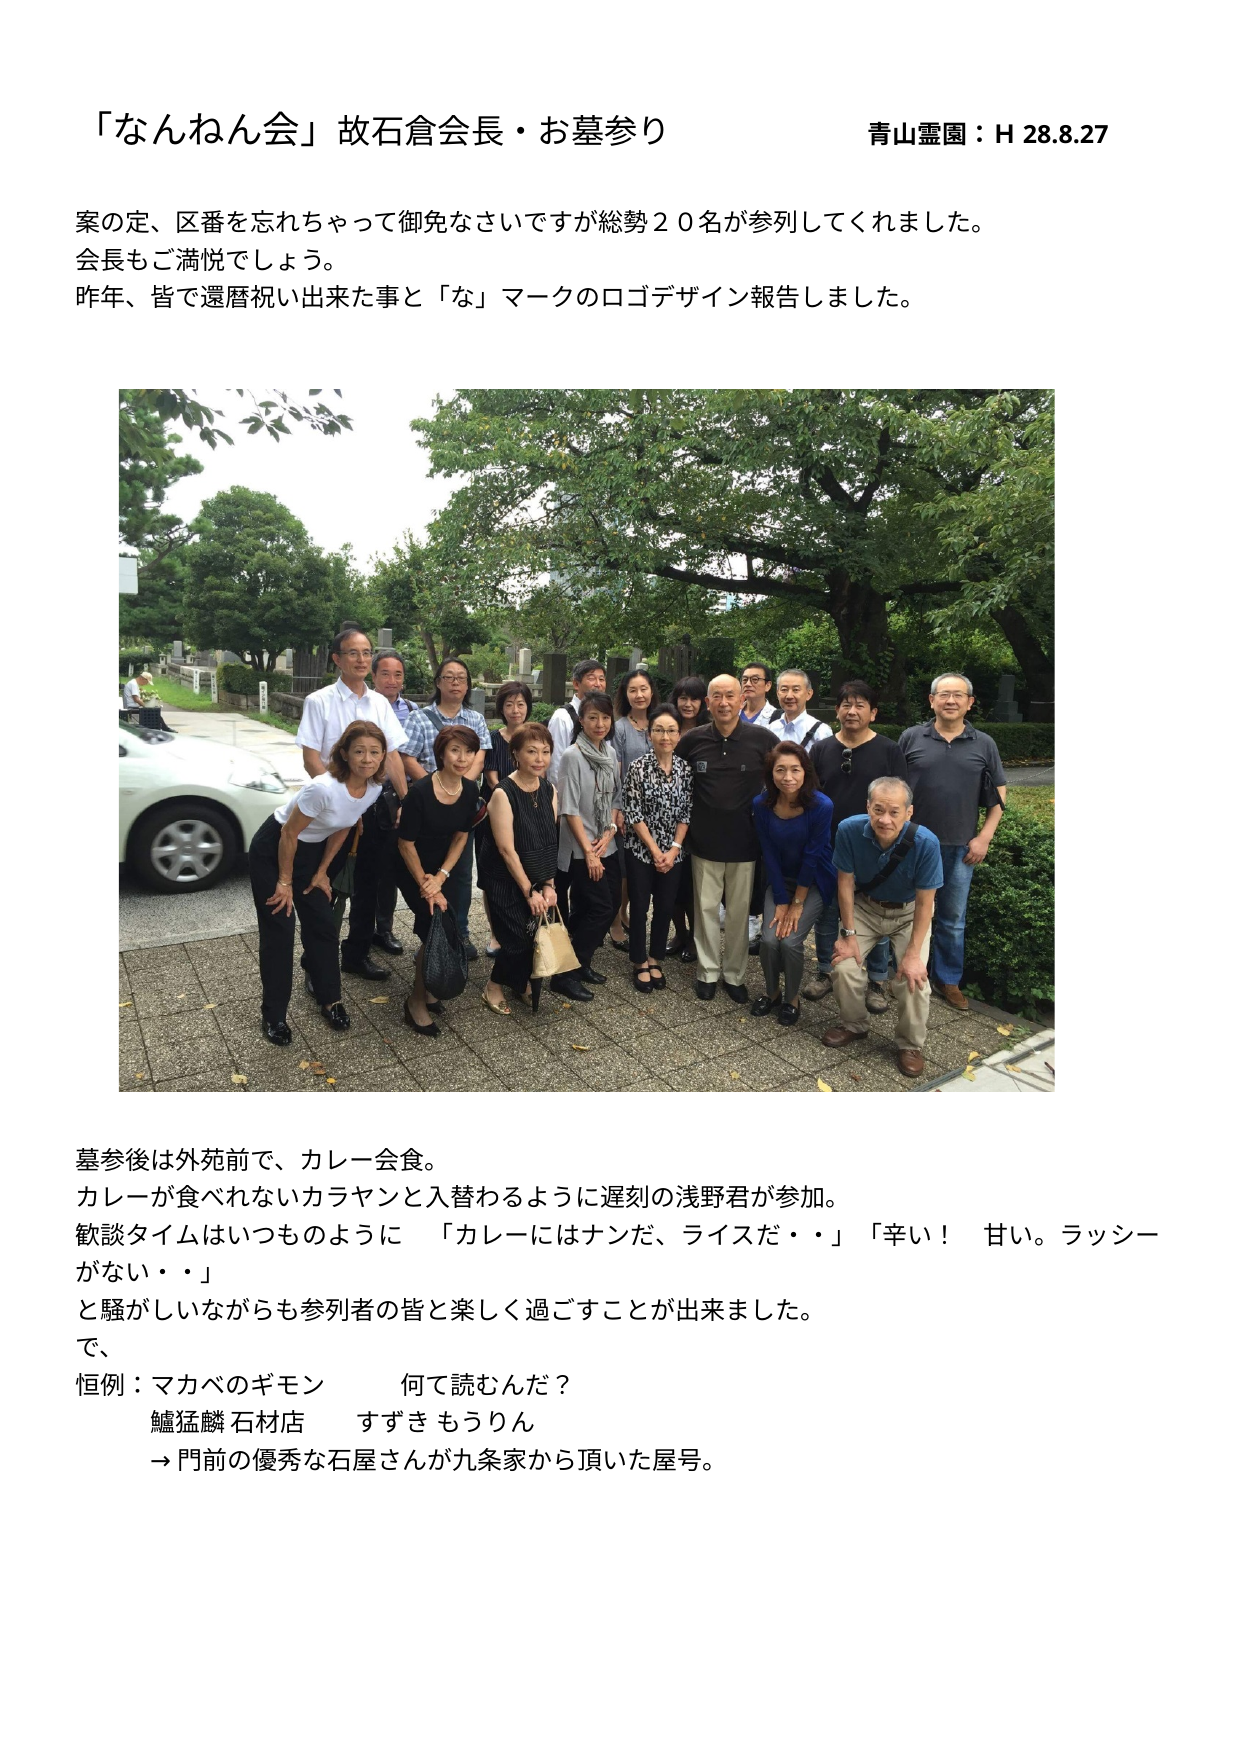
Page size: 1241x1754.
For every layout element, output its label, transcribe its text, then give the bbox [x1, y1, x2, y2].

text 鱸猛麟 石材店 すずき もうりん [75, 1402, 1165, 1439]
text → 門前の優秀な石屋さんが九条家から頂いた屋号。 [75, 1439, 1165, 1477]
text で、 [75, 1327, 1165, 1364]
text 墓参後は外苑前で、カレー会食。 [75, 1139, 1165, 1177]
text と騒がしいながらも参列者の皆と楽しく過ごすことが出来ました。 [75, 1289, 1165, 1327]
text カレーが食べれないカラヤンと入替わるように遅刻の浅野君が参加。 [75, 1177, 1165, 1214]
picture [118, 389, 1055, 1092]
text 歓談タイムはいつものように 「カレーにはナンだ、ライスだ・・」「辛い！ 甘い。ラッシーがない・・」 [75, 1214, 1165, 1289]
text 会長もご満悦でしょう。 [75, 239, 1165, 277]
text 昨年、皆で還暦祝い出来た事と「な」マークのロゴデザイン報告しました。 [75, 277, 1165, 314]
text 案の定、区番を忘れちゃって御免なさいですが総勢２０名が参列してくれました。 [75, 202, 1165, 239]
text 恒例：マカベのギモン 何て読むんだ？ [75, 1364, 1165, 1402]
text 「なんねん会」故石倉会長・お墓参り 青山霊園：Ｈ28.8.27 [75, 89, 1165, 164]
